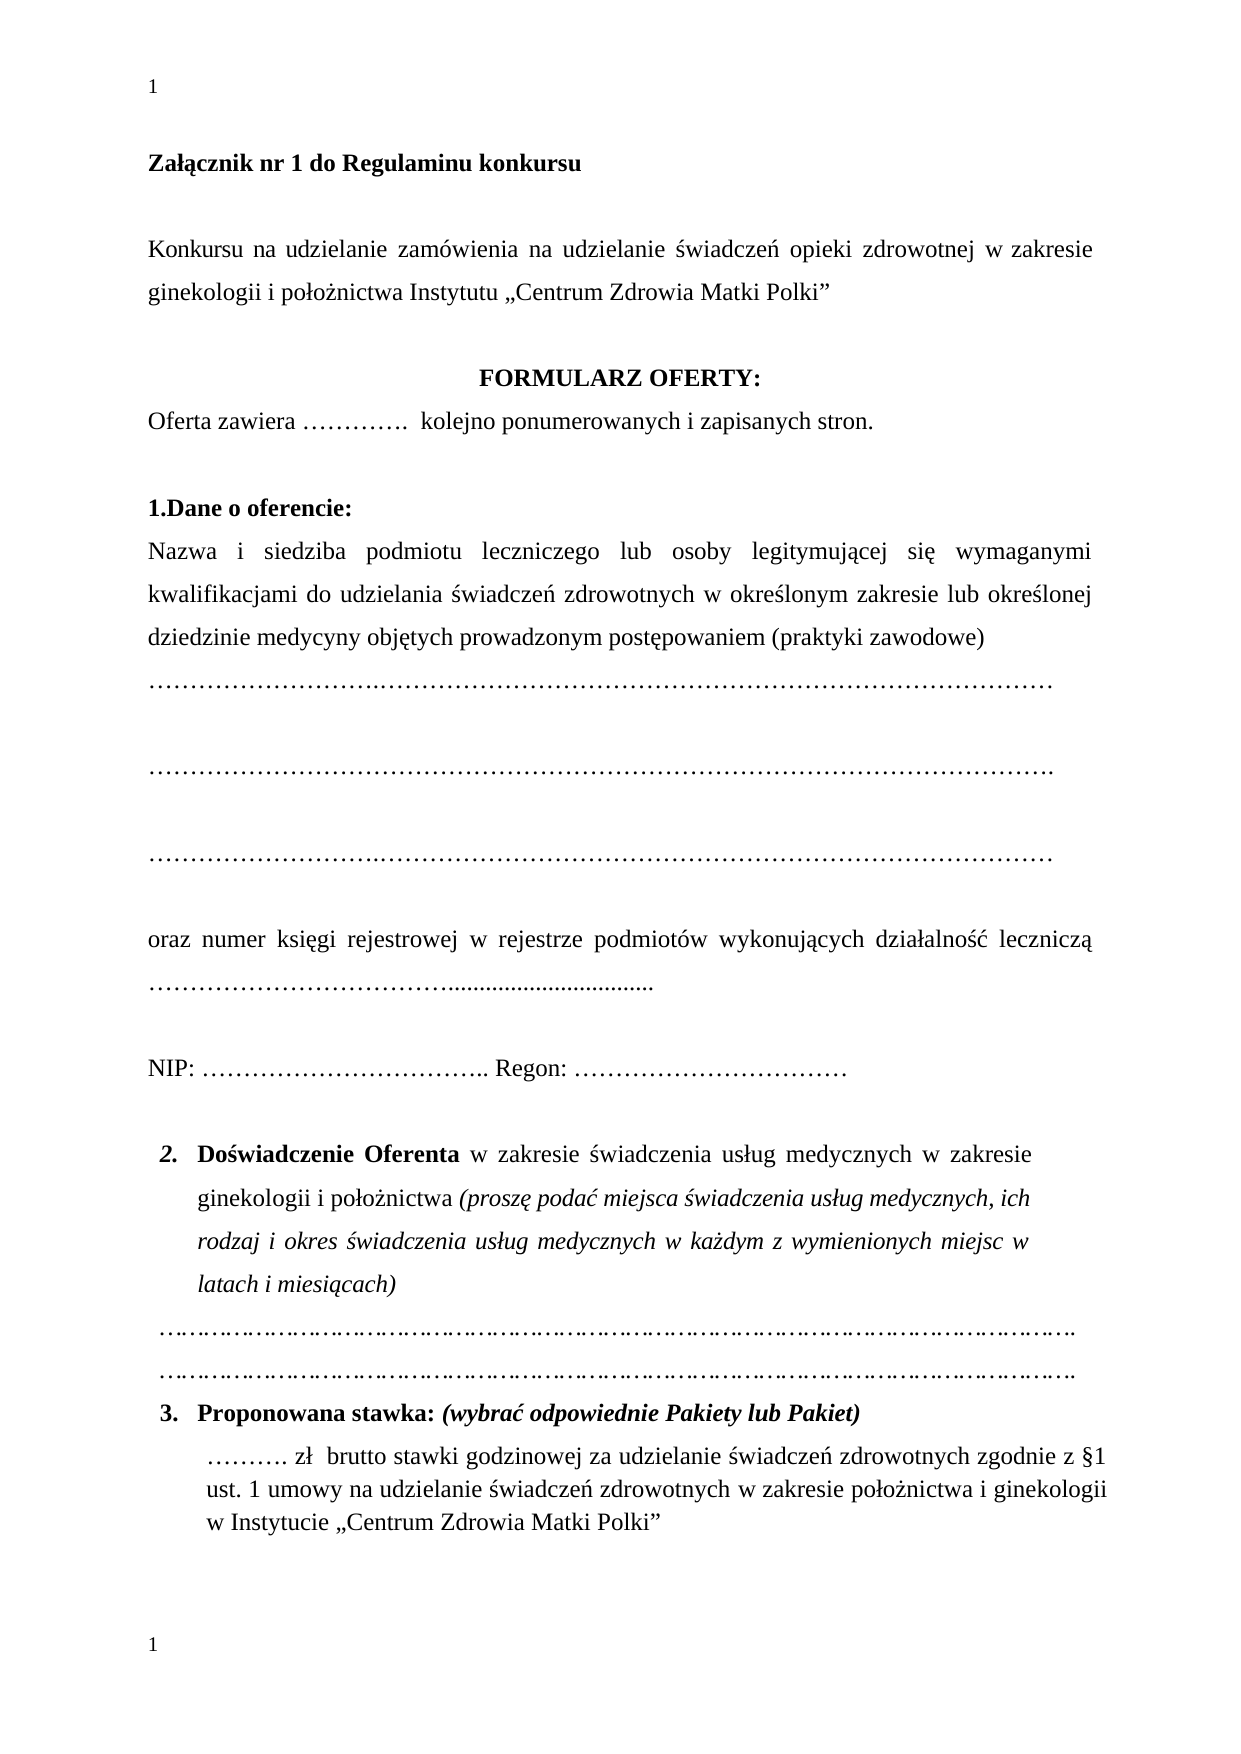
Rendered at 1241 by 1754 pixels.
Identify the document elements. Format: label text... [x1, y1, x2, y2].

text ………………………………………………………………………………………………. [148, 751, 1093, 780]
text Nazwa i siedziba podmiotu leczniczego lub osoby legitymującej się wymaganymi kwalifikacjami do udzielania świadczeń zdrowotnych w określonym zakresie lub określonej dziedzinie medycyny objętych prowadzonym postępowaniem (praktyki zawodowe) [148, 536, 1093, 651]
text Konkursu na udzielanie zamówienia na udzielanie świadczeń opieki zdrowotnej w zakresie ginekologii i położnictwa Instytutu „Centrum Zdrowia Matki Polki” [148, 234, 1093, 306]
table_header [148, 1140, 1119, 1573]
text oraz numer księgi rejestrowej w rejestrze podmiotów wykonujących działalność leczniczą ………………………………................................. [148, 924, 1093, 996]
text ……………………….……………………………………………………………………… [148, 665, 1093, 694]
list Dane o oferencie: [148, 493, 1093, 521]
text NIP: …………………………….. Regon: …………………………… [148, 1053, 1093, 1082]
text ……………………….……………………………………………………………………… [148, 838, 1093, 866]
text Oferta zawiera …………. kolejno ponumerowanych i zapisanych stron. [148, 406, 1093, 435]
text Załącznik nr 1 do Regulaminu konkursu [148, 148, 1093, 176]
text FORMULARZ OFERTY: [148, 363, 1093, 392]
